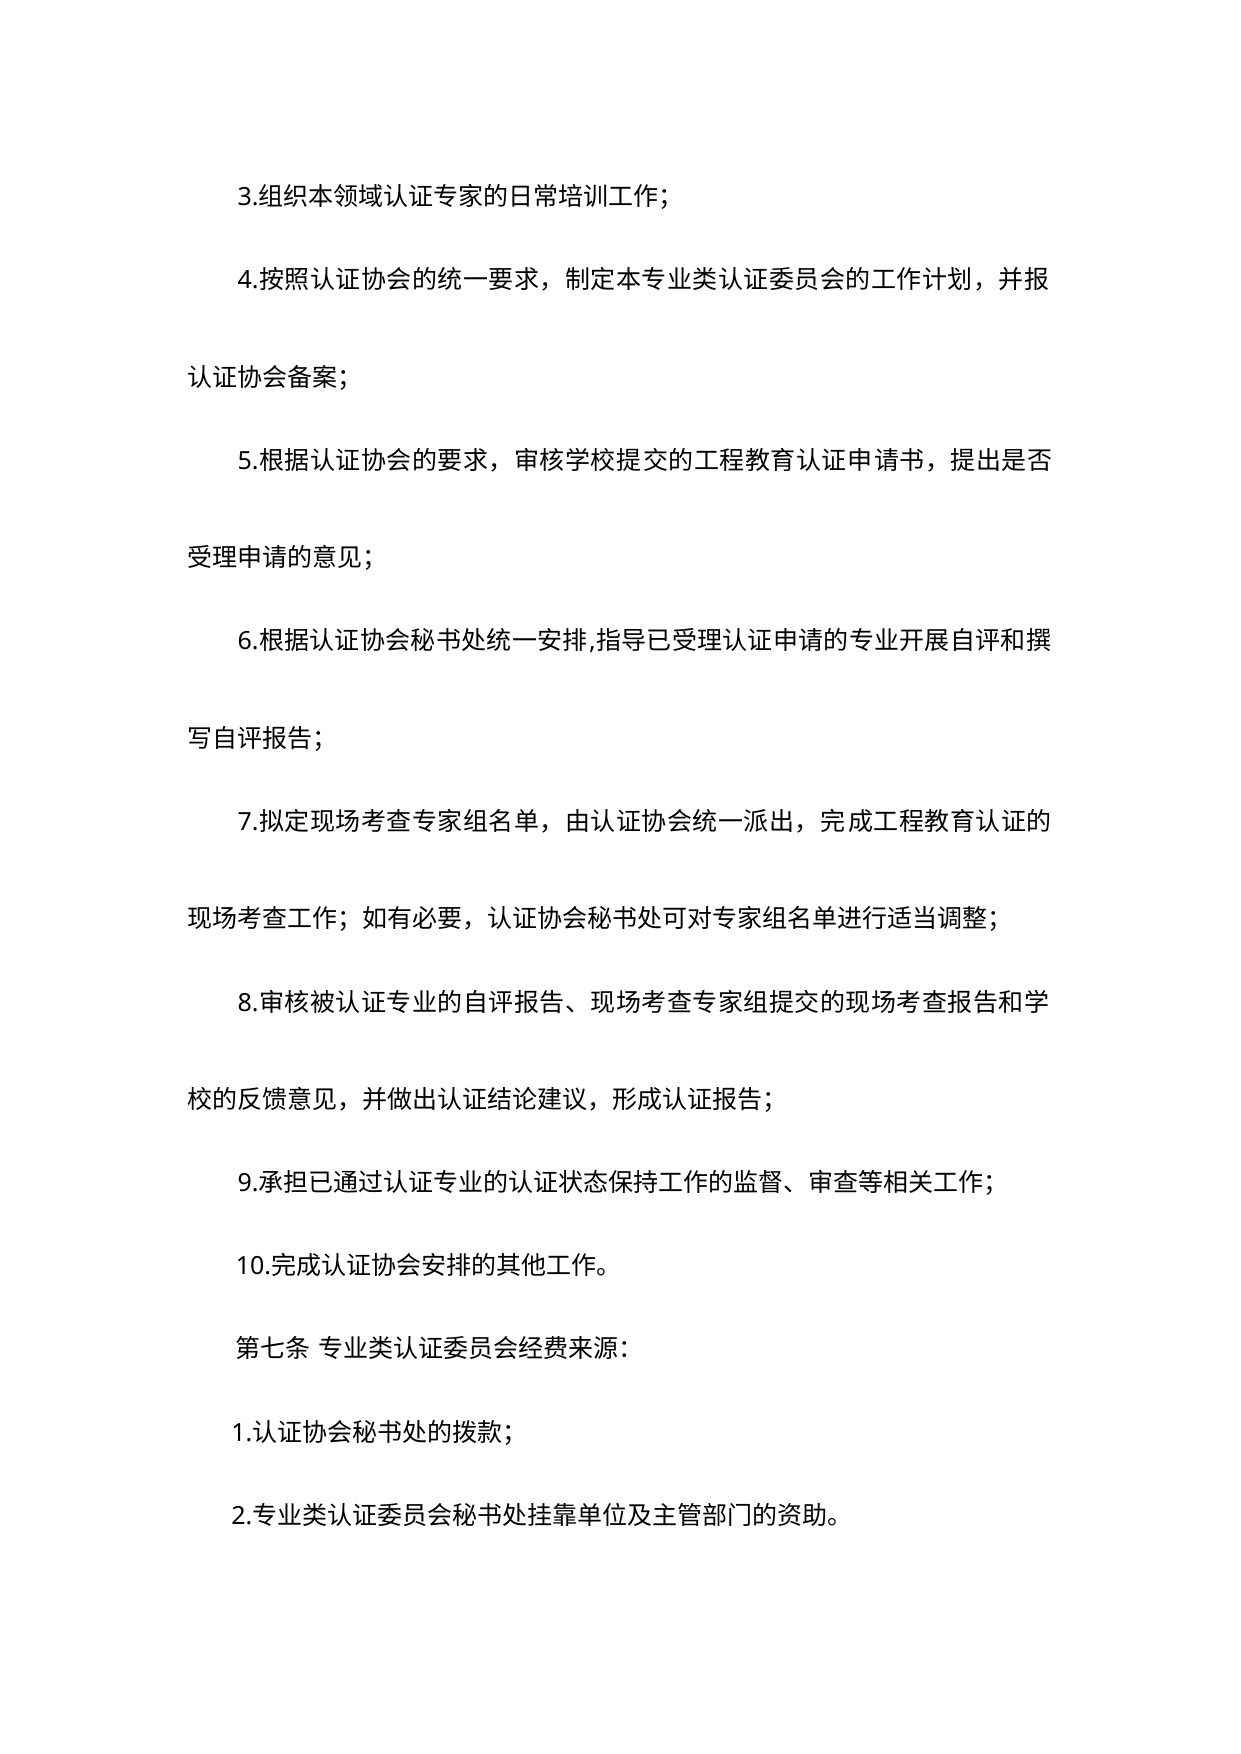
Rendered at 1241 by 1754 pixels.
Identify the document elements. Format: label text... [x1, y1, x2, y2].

text 7.拟定现场考查专家组名单，由认证协会统一派出，完成工程教育认证的现场考查工作；如有必要，认证协会秘书处可对专家组名单进行适当调整； [187, 787, 1053, 949]
text 6.根据认证协会秘书处统一安排,指导已受理认证申请的专业开展自评和撰写自评报告； [187, 606, 1053, 769]
text 1.认证协会秘书处的拨款； [187, 1398, 1053, 1463]
text 4.按照认证协会的统一要求，制定本专业类认证委员会的工作计划，并报认证协会备案； [187, 245, 1053, 408]
text 5.根据认证协会的要求，审核学校提交的工程教育认证申请书，提出是否受理申请的意见； [187, 426, 1053, 588]
text 3.组织本领域认证专家的日常培训工作； [187, 162, 1053, 227]
text 10.完成认证协会安排的其他工作。 [236, 1231, 1053, 1296]
text 9.承担已通过认证专业的认证状态保持工作的监督、审查等相关工作； [187, 1148, 1053, 1213]
list 专业类认证委员会经费来源： [187, 1314, 1053, 1379]
text 8.审核被认证专业的自评报告、现场考查专家组提交的现场考查报告和学校的反馈意见，并做出认证结论建议，形成认证报告； [187, 968, 1053, 1130]
text 2.专业类认证委员会秘书处挂靠单位及主管部门的资助。 [187, 1481, 1053, 1546]
